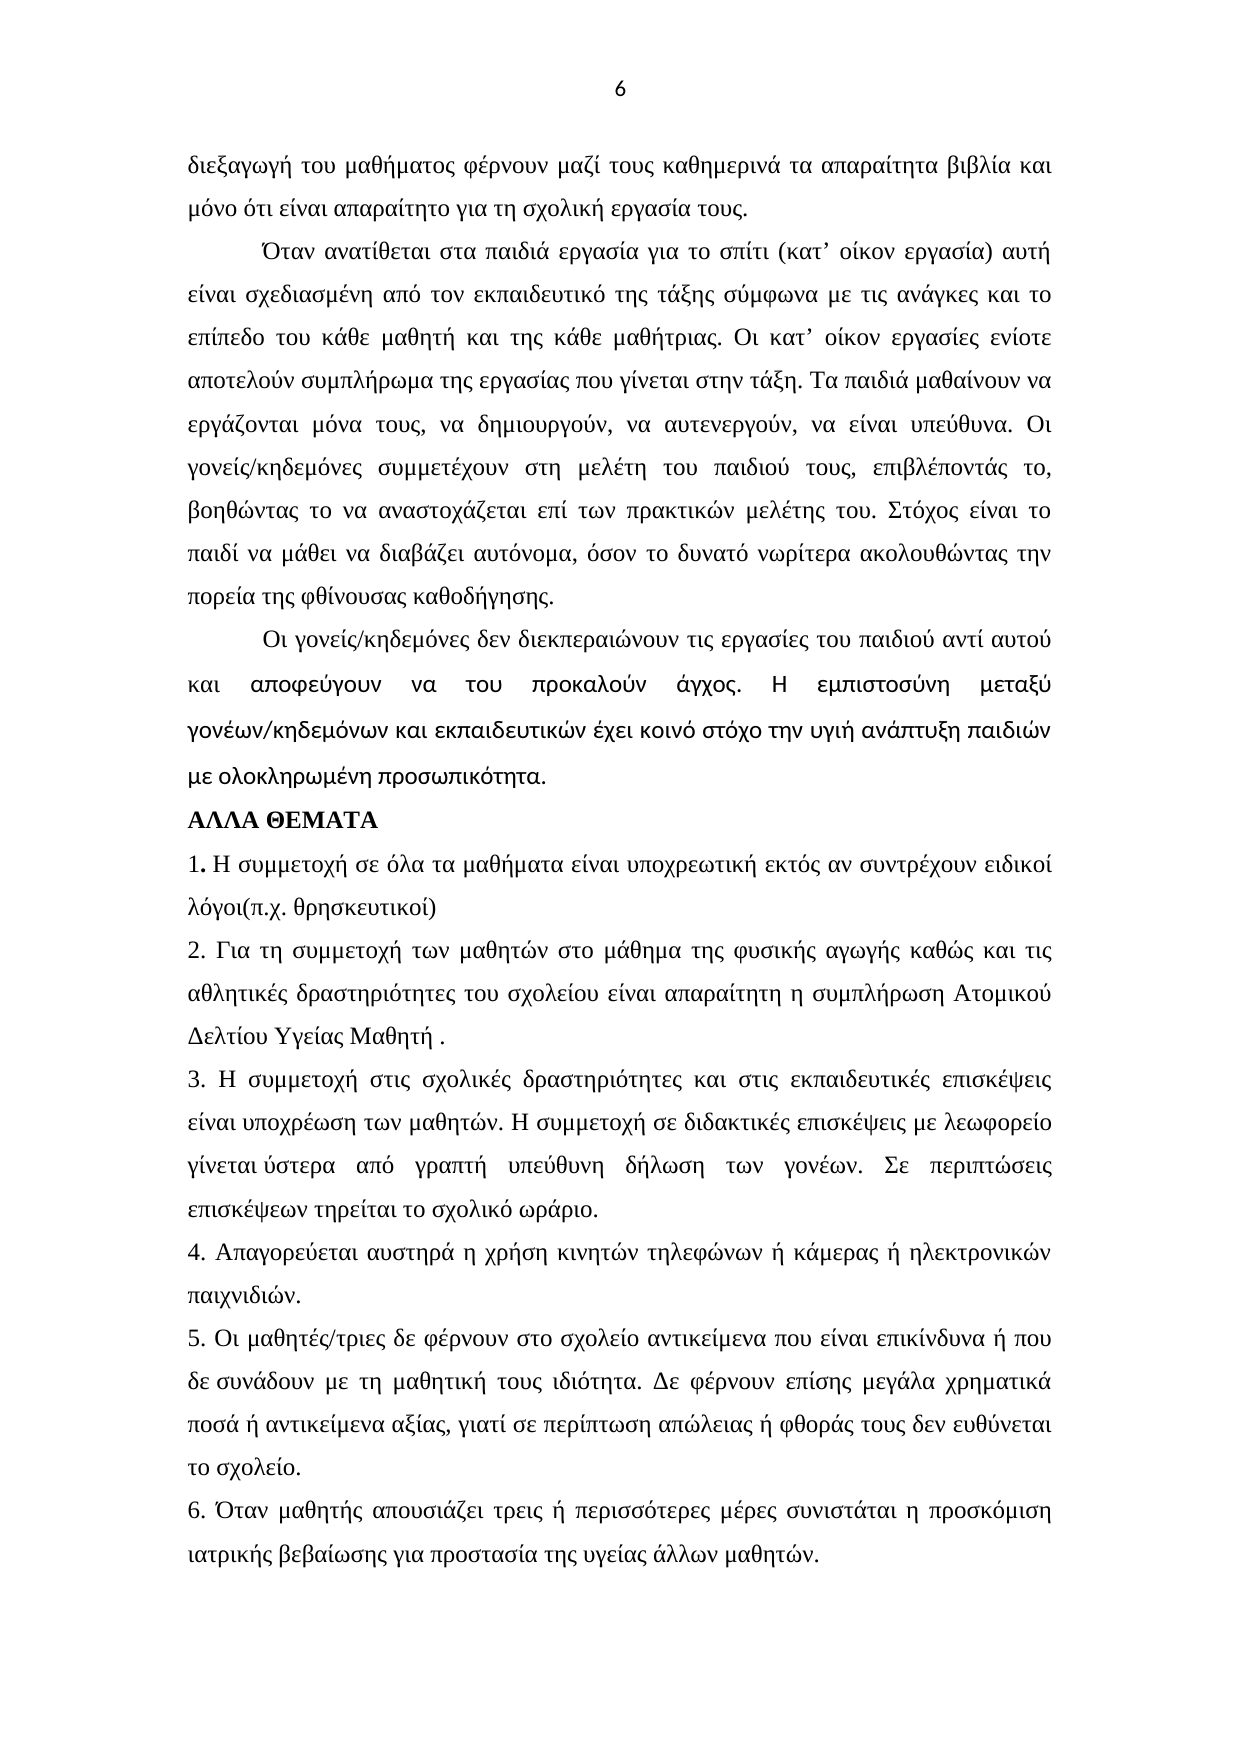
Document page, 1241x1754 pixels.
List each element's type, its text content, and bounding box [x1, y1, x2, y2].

text Οι γονείς/κηδεμόνες δεν διεκπεραιώνουν τις εργασίες του παιδιού αντί αυτού και αποφεύγουν να του προκαλούν άγχος. Η εμπιστοσύνη μεταξύ γονέων/κηδεμόνων και εκπαιδευτικών έχει κοινό στόχο την υγιή ανάπτυξη παιδιών με ολοκληρωμένη προσωπικότητα. [187, 624, 1053, 790]
text 3. Η συμμετοχή στις σχολικές δραστηριότητες και στις εκπαιδευτικές επισκέψεις είναι υποχρέωση των μαθητών. Η συμμετοχή σε διδακτικές επισκέψεις με λεωφορείο γίνεται ύστερα από γραπτή υπεύθυνη δήλωση των γονέων. Σε περιπτώσεις επισκέψεων τηρείται το σχολικό ωράριο. [187, 1064, 1053, 1222]
text ΑΛΛΑ ΘΕΜΑΤΑ [187, 806, 1053, 834]
text Όταν ανατίθεται στα παιδιά εργασία για το σπίτι (κατ’ οίκον εργασία) αυτή είναι σχεδιασμένη από τον εκπαιδευτικό της τάξης σύμφωνα με τις ανάγκες και το επίπεδο του κάθε μαθητή και της κάθε μαθήτριας. Οι κατ’ οίκον εργασίες ενίοτε αποτελούν συμπλήρωμα της εργασίας που γίνεται στην τάξη. Τα παιδιά μαθαίνουν να εργάζονται μόνα τους, να δημιουργούν, να αυτενεργούν, να είναι υπεύθυνα. Οι γονείς/κηδεμόνες συμμετέχουν στη μελέτη του παιδιού τους, επιβλέποντάς το, βοηθώντας το να αναστοχάζεται επί των πρακτικών μελέτης του. Στόχος είναι το παιδί να μάθει να διαβάζει αυτόνομα, όσον το δυνατό νωρίτερα ακολουθώντας την πορεία της φθίνουσας καθοδήγησης. [187, 236, 1053, 610]
text 4. Απαγορεύεται αυστηρά η χρήση κινητών τηλεφώνων ή κάμερας ή ηλεκτρονικών παιχνιδιών. [187, 1237, 1053, 1309]
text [187, 150, 1053, 222]
text 2. Για τη συμμετοχή των μαθητών στο μάθημα της φυσικής αγωγής καθώς και τις αθλητικές δραστηριότητες του σχολείου είναι απαραίτητη η συμπλήρωση Ατομικού Δελτίου Υγείας Μαθητή . [187, 935, 1053, 1050]
text 6. Όταν μαθητής απουσιάζει τρεις ή περισσότερες μέρες συνιστάται η προσκόμιση ιατρικής βεβαίωσης για προστασία της υγείας άλλων μαθητών. [187, 1496, 1053, 1567]
text 1. Η συμμετοχή σε όλα τα μαθήματα είναι υποχρεωτική εκτός αν συντρέχουν ειδικοί λόγοι(π.χ. θρησκευτικοί) [187, 849, 1053, 921]
text 5. Οι μαθητές/τριες δε φέρνουν στο σχολείο αντικείμενα που είναι επικίνδυνα ή που δε συνάδουν με τη μαθητική τους ιδιότητα. Δε φέρνουν επίσης μεγάλα χρηματικά ποσά ή αντικείμενα αξίας, γιατί σε περίπτωση απώλειας ή φθοράς τους δεν ευθύνεται το σχολείο. [187, 1323, 1053, 1481]
